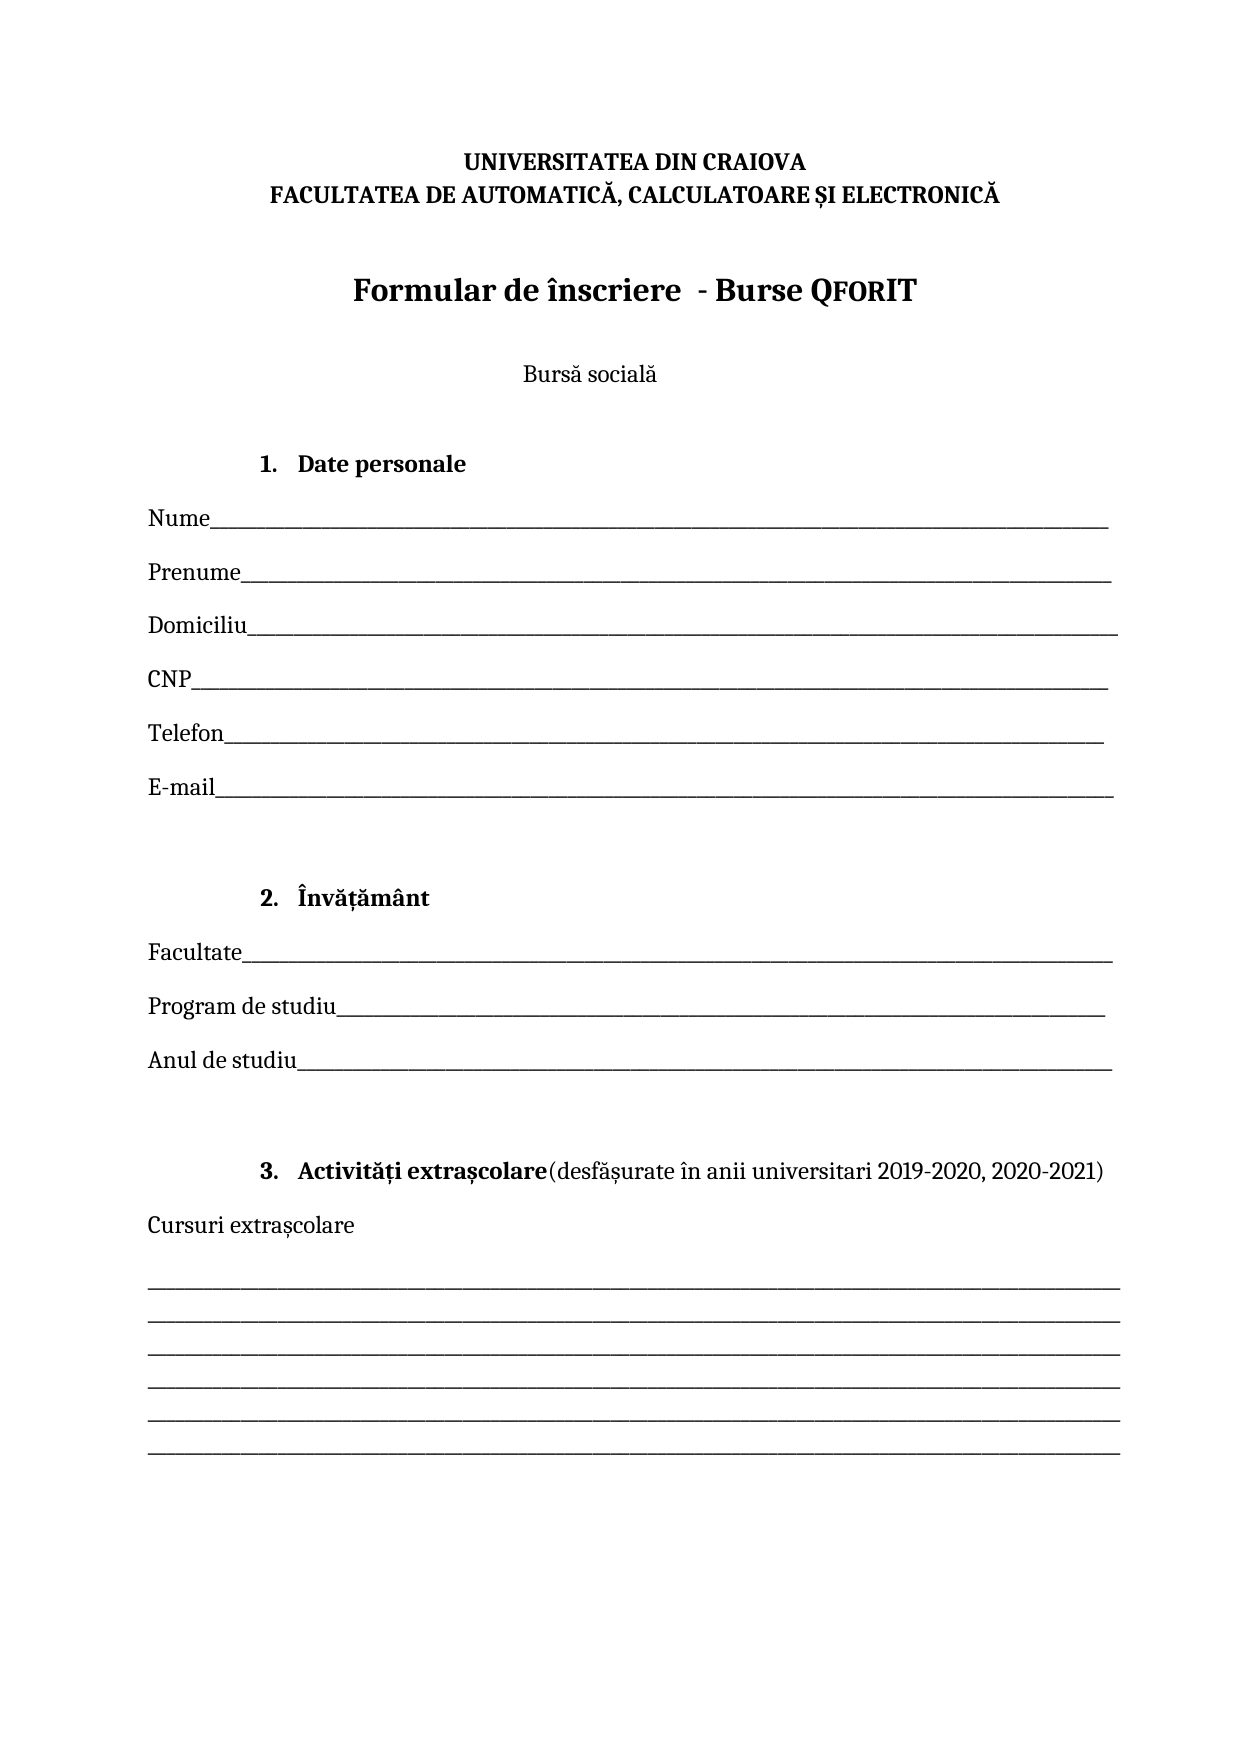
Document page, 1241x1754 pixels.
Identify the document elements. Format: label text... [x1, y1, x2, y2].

list Activități extrașcolare(desfășurate în anii universitari 2019-2020, 2020-2021) [260, 1157, 1122, 1186]
text Formular de înscriere - Burse QFORIT [148, 269, 1122, 309]
text Domiciliu______________________________________________________________________________________________ [148, 611, 1122, 640]
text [148, 1265, 1122, 1459]
text Facultate______________________________________________________________________________________________ [148, 938, 1122, 967]
text E-mail_________________________________________________________________________________________________ [148, 773, 1122, 802]
text Anul de studiu________________________________________________________________________________________ [148, 1046, 1122, 1075]
text CNP___________________________________________________________________________________________________ [148, 665, 1122, 694]
text Telefon_______________________________________________________________________________________________ [148, 719, 1122, 748]
list Date personale [260, 450, 1122, 479]
text FACULTATEA DE AUTOMATICĂ, CALCULATOARE ŞI ELECTRONICĂ [148, 181, 1122, 209]
subtitle Bursă socială [448, 360, 1122, 389]
list Învățământ [260, 884, 1122, 913]
text Program de studiu___________________________________________________________________________________ [148, 992, 1122, 1021]
text Cursuri extrașcolare [148, 1211, 1122, 1240]
text UNIVERSITATEA DIN CRAIOVA [148, 148, 1122, 176]
text Prenume______________________________________________________________________________________________ [148, 558, 1122, 586]
text Nume_________________________________________________________________________________________________ [148, 504, 1122, 532]
